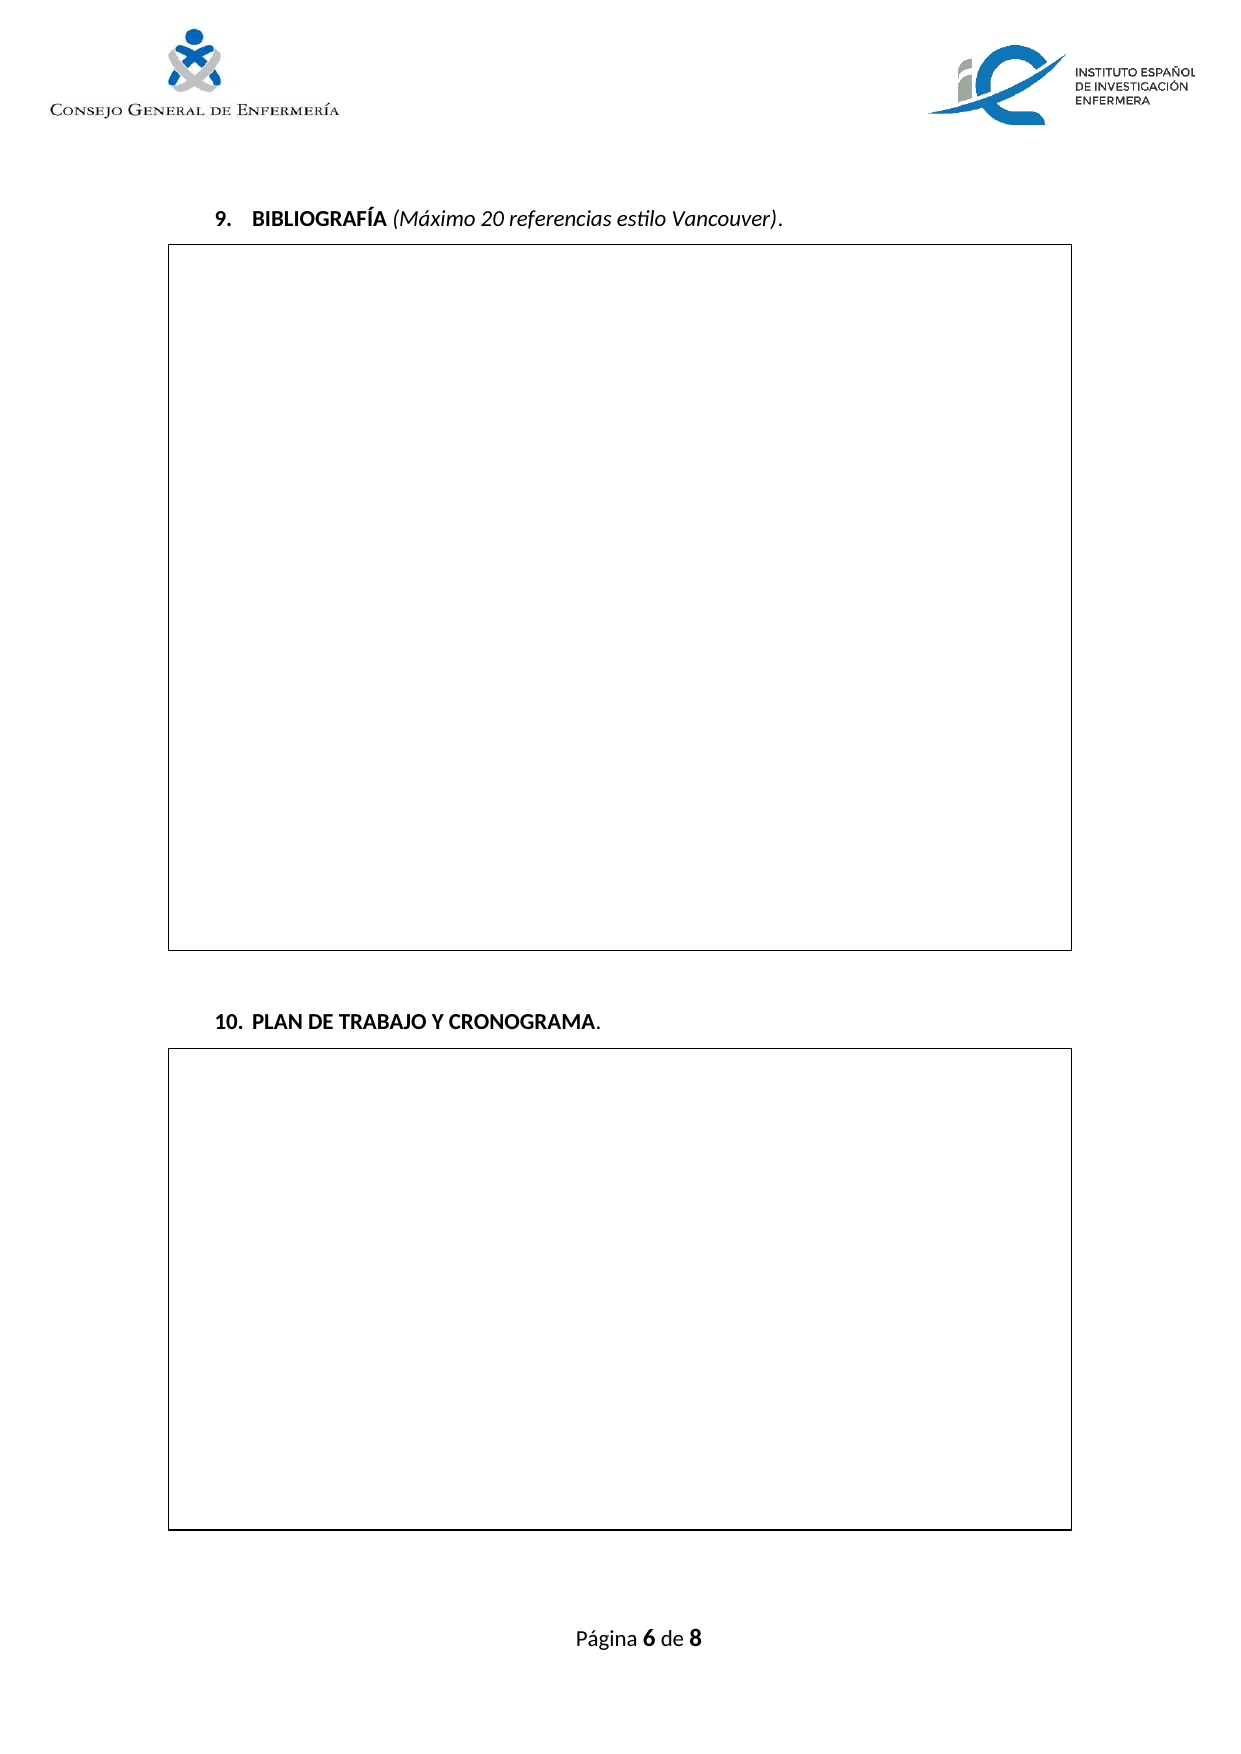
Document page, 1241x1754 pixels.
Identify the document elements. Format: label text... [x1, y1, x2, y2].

list BIBLIOGRAFÍA (Máximo 20 referencias estilo Vancouver). [214, 204, 1063, 232]
list PLAN DE TRABAJO Y CRONOGRAMA. [214, 1007, 1063, 1035]
picture [928, 45, 1196, 125]
picture [45, 28, 343, 119]
